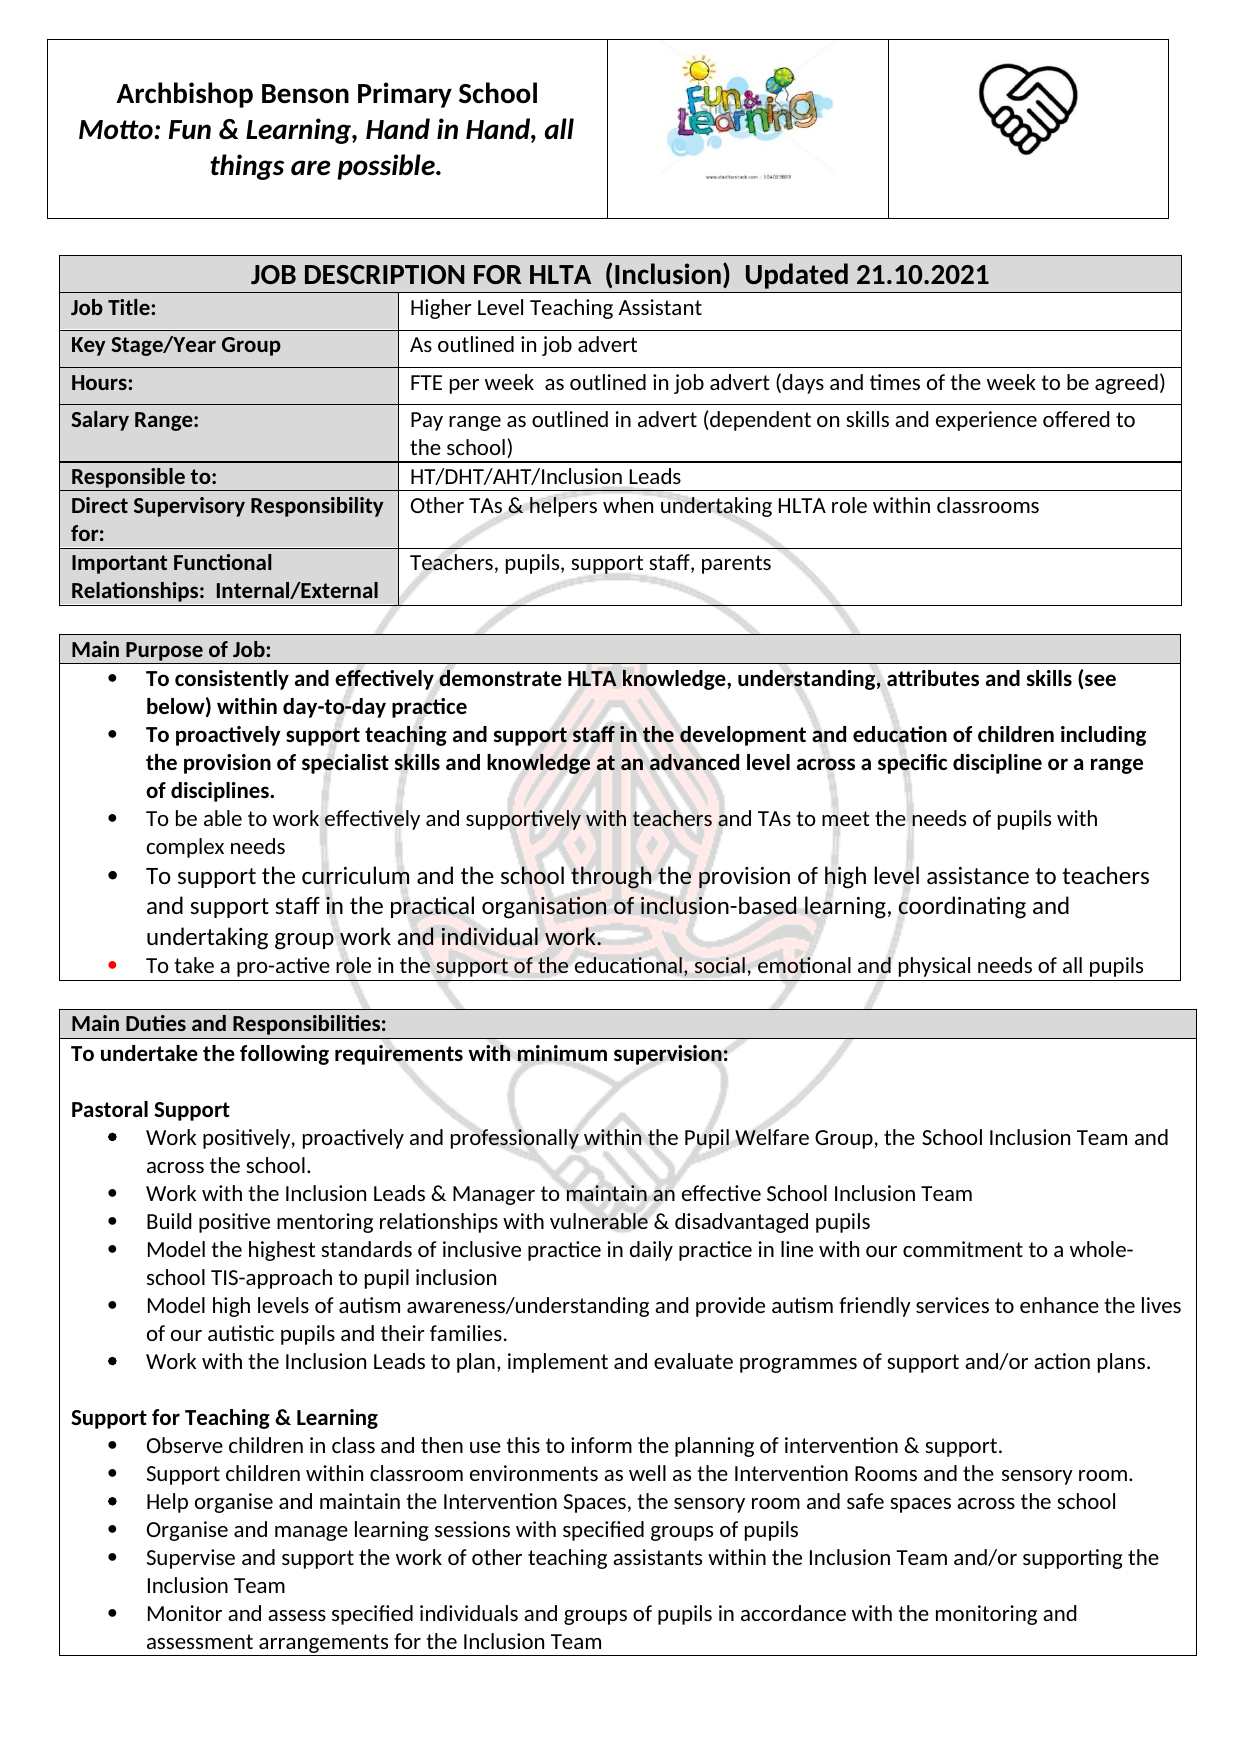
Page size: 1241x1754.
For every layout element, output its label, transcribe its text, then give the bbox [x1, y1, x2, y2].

table_header Main Duties and Responsibilities: [60, 1010, 1196, 1038]
table_cell Key Stage/Year Group [60, 331, 398, 367]
table_cell FTE per week as outlined in job advert (days and times of the week to be agreed) [399, 368, 1181, 404]
table_header JOB DESCRIPTION FOR HLTA (Inclusion) Updated 21.10.2021 [60, 256, 1181, 292]
table_cell Hours: [60, 368, 398, 404]
table_cell Other TAs & helpers when undertaking HLTA role within classrooms [399, 491, 1181, 547]
picture [958, 40, 1098, 179]
table_cell Teachers, pupils, support staff, parents [399, 549, 1181, 604]
table_cell Higher Level Teaching Assistant [399, 293, 1181, 329]
table_header Archbishop Benson Primary School Motto: Fun & Learning, Hand in Hand, all things are possible. [48, 40, 607, 218]
table_cell Important Functional Relationships: Internal/External [60, 549, 398, 604]
table_cell HT/DHT/AHT/Inclusion Leads [399, 463, 1181, 490]
table_cell Responsible to: [60, 463, 398, 490]
table_cell To consistently and effectively demonstrate HLTA knowledge, understanding, attributes and skills (see below) within day-to-day practice To proactively support teaching and support staff in the development and education of children including the provision of specialist skills and knowledge at an advanced level across a specific discipline or a range of disciplines. To be able to work effectively and supportively with teachers and TAs to meet the needs of pupils with complex needs To support the curriculum and the school through the provision of high level assistance to teachers and support staff in the practical organisation of inclusion-based learning, coordinating and undertaking group work and individual work. To take a pro-active role in the support of the educational, social, emotional and physical needs of all pupils [60, 664, 1180, 979]
picture [659, 40, 837, 181]
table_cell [60, 1039, 1196, 1655]
table_header Main Purpose of Job: [60, 635, 1180, 663]
table_cell Pay range as outlined in advert (dependent on skills and experience offered to the school) [399, 405, 1181, 461]
table_cell Job Title: [60, 293, 398, 329]
table_cell As outlined in job advert [399, 331, 1181, 367]
table_cell Direct Supervisory Responsibility for: [60, 491, 398, 547]
table_cell Salary Range: [60, 405, 398, 461]
table_header [889, 40, 1168, 218]
table_header [608, 40, 888, 218]
